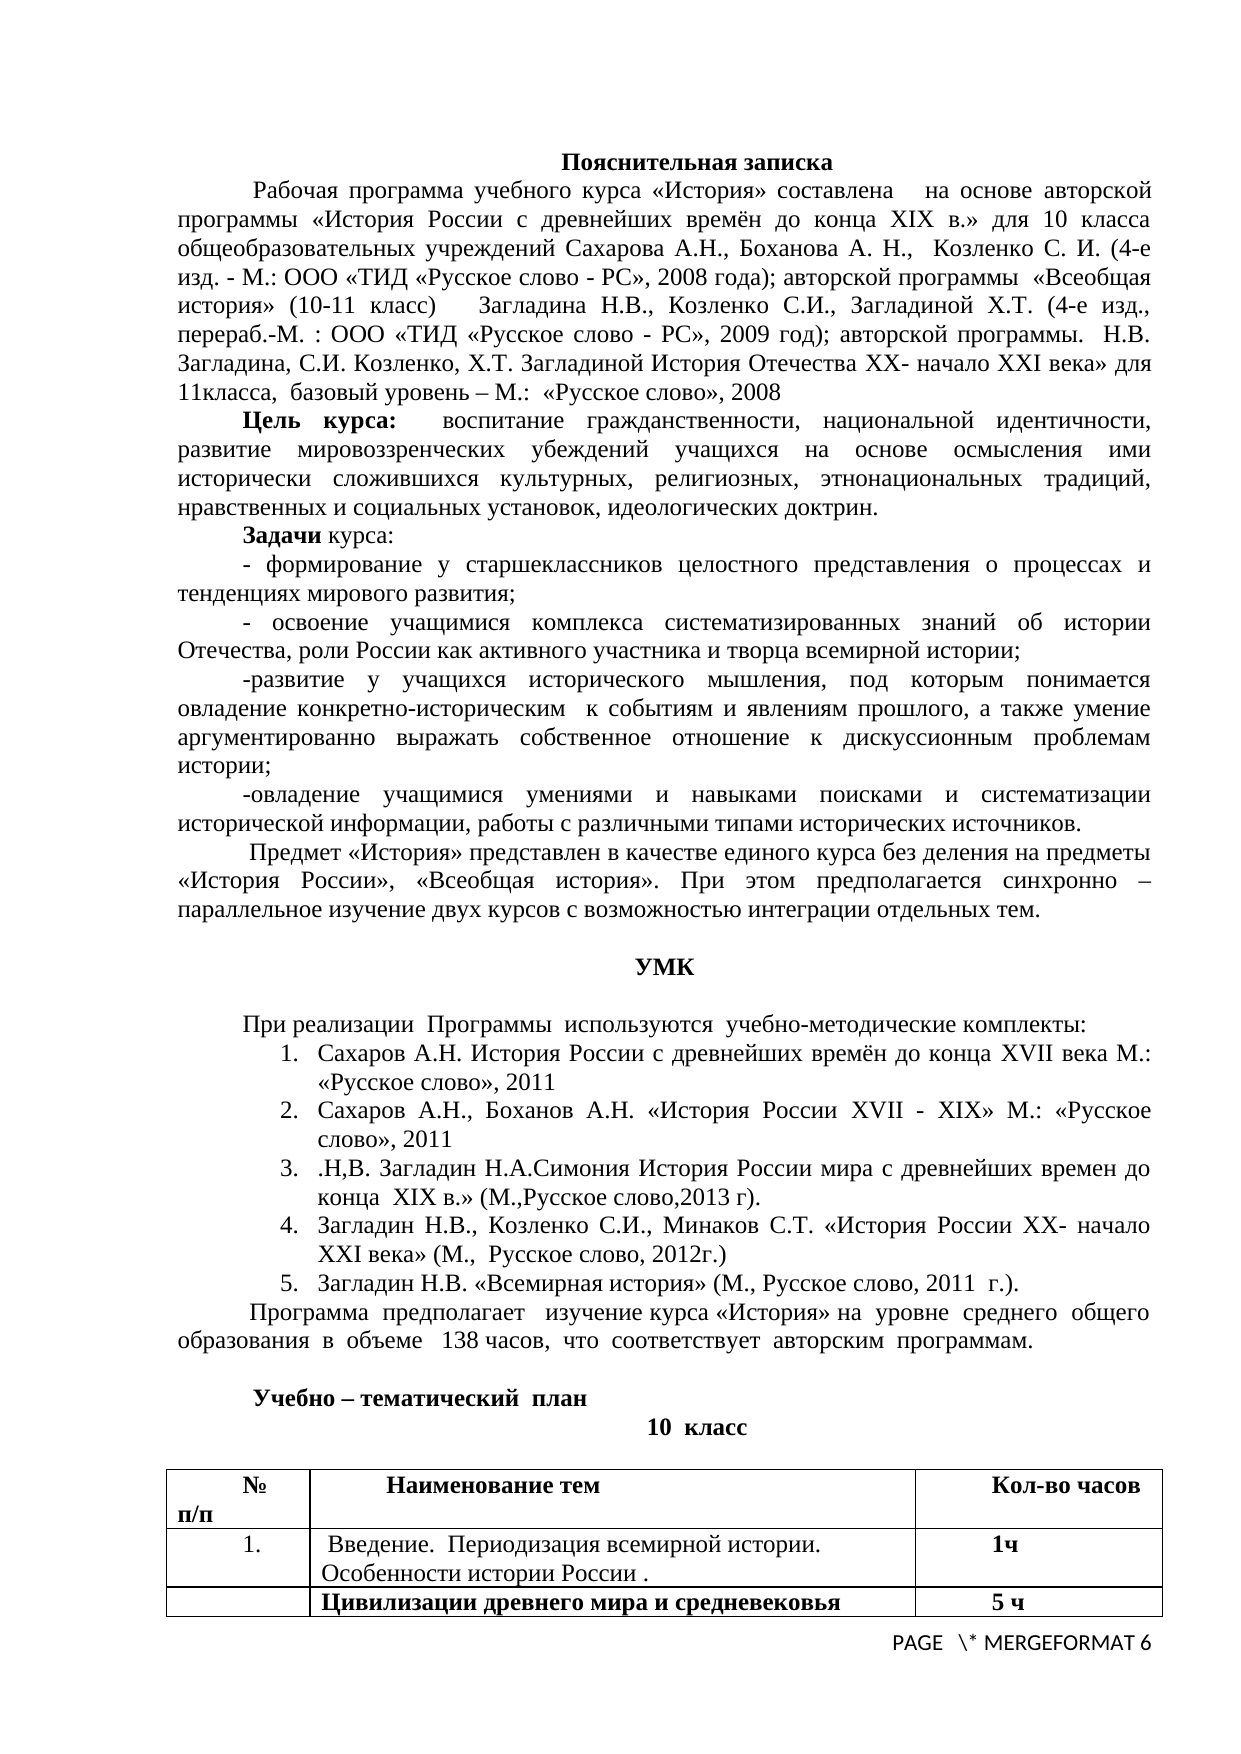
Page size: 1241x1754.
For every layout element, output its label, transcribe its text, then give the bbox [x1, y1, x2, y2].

table_header Кол-во часов [916, 1470, 1162, 1528]
table_header Наименование тем [311, 1470, 915, 1528]
text Учебно – тематический план [252, 1383, 1152, 1412]
table_cell [167, 1588, 309, 1616]
list Сахаров А.Н., Боханов А.Н. «История России XVII - XIX» М.: «Русское слово», 2011 [280, 1096, 1152, 1153]
text - формирование у старшеклассников целостного представления о процессах и тенденциях мирового развития; [177, 549, 1152, 607]
text УМК [177, 952, 1152, 981]
list Загладин Н.В. «Всемирная история» (М., Русское слово, 2011 г.). [280, 1268, 1152, 1297]
table_cell Цивилизации древнего мира и средневековья [311, 1588, 915, 1616]
text 10 класс [177, 1412, 1152, 1441]
list .Н,В. Загладин Н.А.Симония История России мира с древнейших времен до конца XIX в.» (М.,Русское слово,2013 г). [280, 1153, 1152, 1211]
text Рабочая программа учебного курса «История» составлена на основе авторской программы «История России с древнейших времён до конца XIX в.» для 10 класса общеобразовательных учреждений Сахарова А.Н., Боханова А. Н., Козленко С. И. (4-е изд. - М.: ООО «ТИД «Русское слово - РС», 2008 года); авторской программы «Всеобщая история» (10-11 класс) Загладина Н.В., Козленко С.И., Загладиной Х.Т. (4-е изд., перераб.-М. : ООО «ТИД «Русское слово - РС», 2009 год); авторской программы. Н.В. Загладина, С.И. Козленко, Х.Т. Загладиной История Отечества XX- начало XXI века» для 11класса, базовый уровень – М.: «Русское слово», 2008 [177, 176, 1152, 406]
text Предмет «История» представлен в качестве единого курса без деления на предметы «История России», «Всеобщая история». При этом предполагается синхронно – параллельное изучение двух курсов с возможностью интеграции отдельных тем. [177, 837, 1152, 923]
table_cell Введение. Периодизация всемирной истории. Особенности истории России . [311, 1529, 915, 1586]
text Задачи курса: [177, 521, 1152, 549]
text Пояснительная записка [177, 147, 1152, 176]
text Программа предполагает изучение курса «История» на уровне среднего общего образования в объеме 138 часов, что соответствует авторским программам. [177, 1297, 1152, 1354]
table_header № п/п [167, 1470, 309, 1528]
text - освоение учащимися комплекса систематизированных знаний об истории Отечества, роли России как активного участника и творца всемирной истории; [177, 607, 1152, 664]
text -развитие у учащихся исторического мышления, под которым понимается овладение конкретно-историческим к событиям и явлениям прошлого, а также умение аргументированно выражать собственное отношение к дискуссионным проблемам истории; [177, 664, 1152, 779]
table_cell 5 ч [916, 1588, 1162, 1616]
list Загладин Н.В., Козленко С.И., Минаков С.Т. «История России XX- начало XXI века» (М., Русское слово, 2012г.) [280, 1211, 1152, 1268]
table_cell 1. [167, 1529, 309, 1586]
text При реализации Программы используются учебно-методические комплекты: [177, 1009, 1152, 1038]
text Цель курса: воспитание гражданственности, национальной идентичности, развитие мировоззренческих убеждений учащихся на основе осмысления ими исторически сложившихся культурных, религиозных, этнонациональных традиций, нравственных и социальных установок, идеологических доктрин. [177, 406, 1152, 521]
list Сахаров А.Н. История России с древнейших времён до конца XVII века М.: «Русское слово», 2011 [280, 1038, 1152, 1096]
text -овладение учащимися умениями и навыками поисками и систематизации исторической информации, работы с различными типами исторических источников. [177, 779, 1152, 837]
table_cell 1ч [916, 1529, 1162, 1586]
